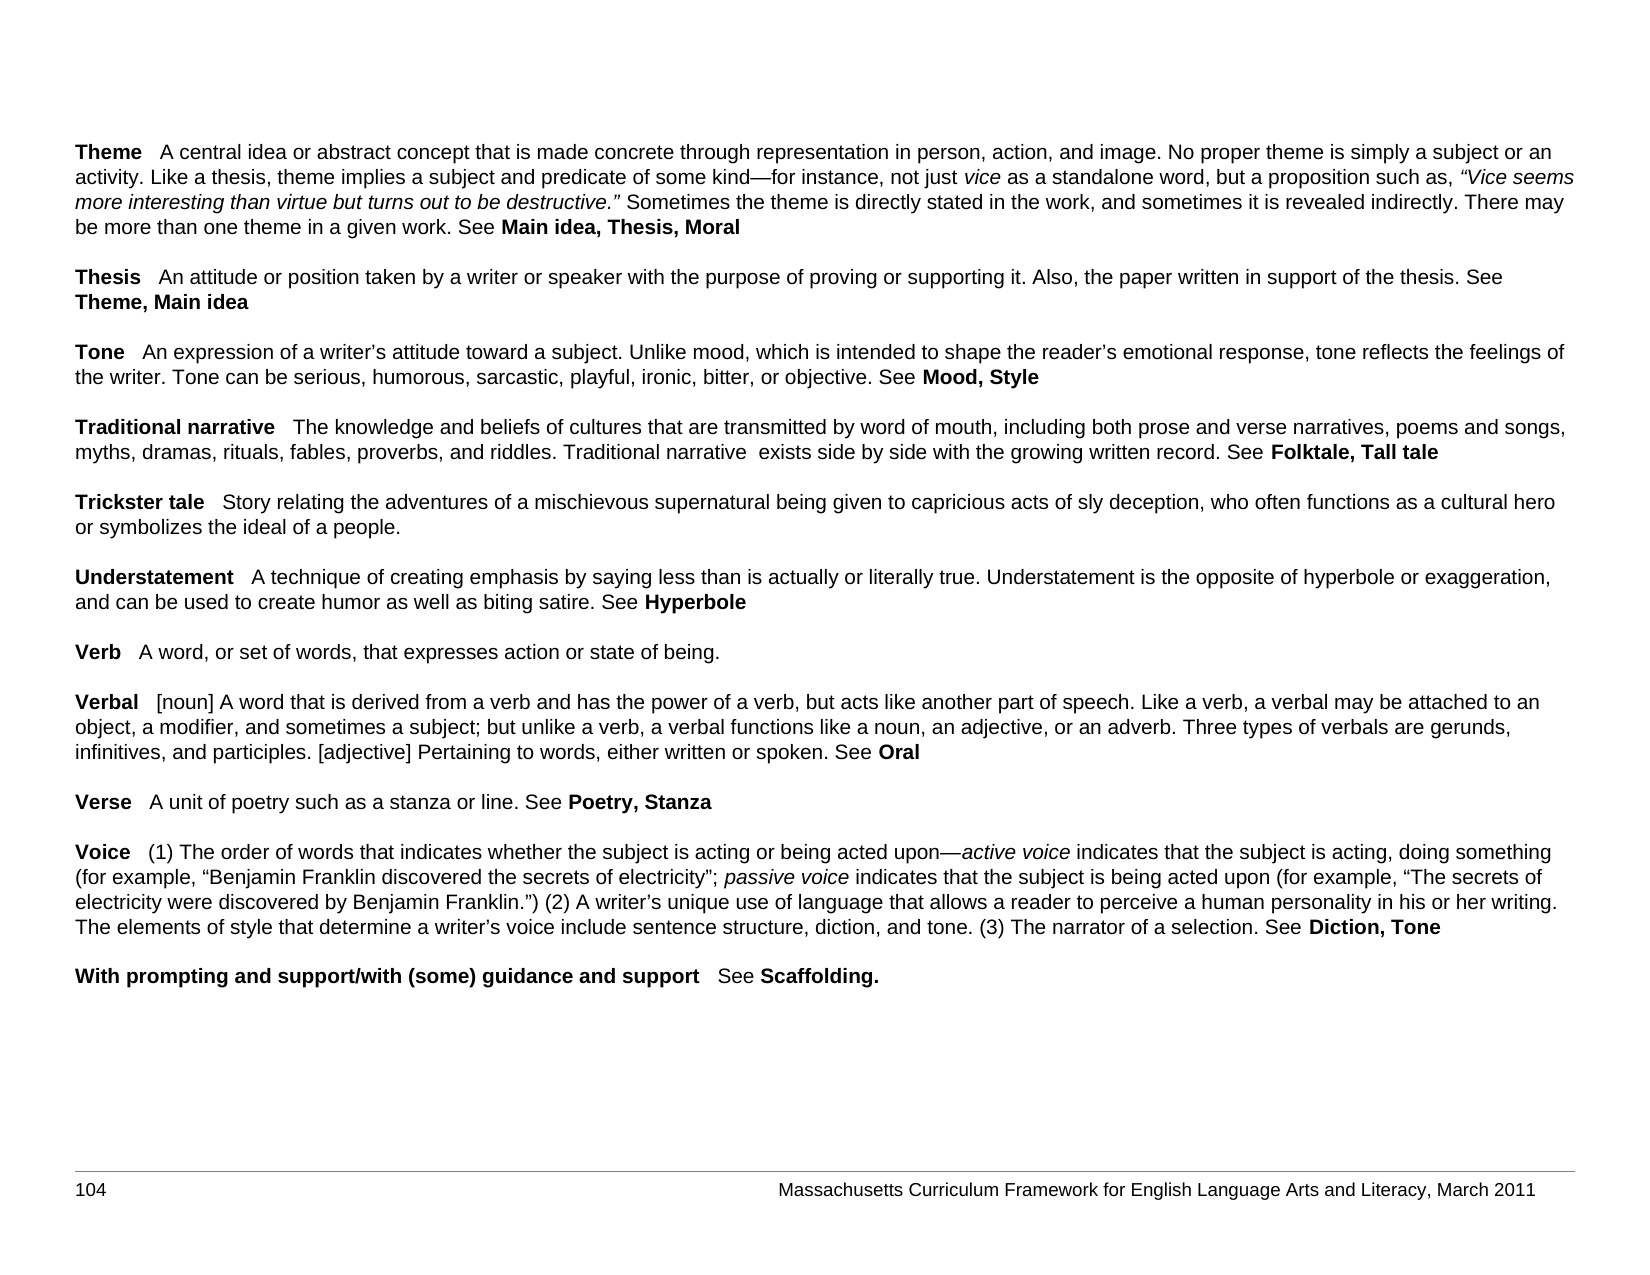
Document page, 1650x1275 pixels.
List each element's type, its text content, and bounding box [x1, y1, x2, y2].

text With prompting and support/with (some) guidance and support See Scaffolding. [75, 964, 1575, 988]
text Trickster tale Story relating the adventures of a mischievous supernatural being given to capricious acts of sly deception, who often functions as a cultural hero or symbolizes the ideal of a people. [75, 489, 1575, 539]
text Theme A central idea or abstract concept that is made concrete through representation in person, action, and image. No proper theme is simply a subject or an activity. Like a thesis, theme implies a subject and predicate of some kind—for instance, not just vice as a standalone word, but a proposition such as, “Vice seems more interesting than virtue but turns out to be destructive.” Sometimes the theme is directly stated in the work, and sometimes it is revealed indirectly. There may be more than one theme in a given work. See Main idea, Thesis, Moral [75, 139, 1575, 239]
text Traditional narrative The knowledge and beliefs of cultures that are transmitted by word of mouth, including both prose and verse narratives, poems and songs, myths, dramas, rituals, fables, proverbs, and riddles. Traditional narrative exists side by side with the growing written record. See Folktale, Tall tale [75, 414, 1575, 464]
text Verbal [noun] A word that is derived from a verb and has the power of a verb, but acts like another part of speech. Like a verb, a verbal may be attached to an object, a modifier, and sometimes a subject; but unlike a verb, a verbal functions like a noun, an adjective, or an adverb. Three types of verbals are gerunds, infinitives, and participles. [adjective] Pertaining to words, either written or spoken. See Oral [75, 689, 1575, 764]
text Thesis An attitude or position taken by a writer or speaker with the purpose of proving or supporting it. Also, the paper written in support of the thesis. See Theme, Main idea [75, 264, 1575, 314]
text Tone An expression of a writer’s attitude toward a subject. Unlike mood, which is intended to shape the reader’s emotional response, tone reflects the feelings of the writer. Tone can be serious, humorous, sarcastic, playful, ironic, bitter, or objective. See Mood, Style [75, 339, 1575, 389]
text Voice (1) The order of words that indicates whether the subject is acting or being acted upon—active voice indicates that the subject is acting, doing something (for example, “Benjamin Franklin discovered the secrets of electricity”; passive voice indicates that the subject is being acted upon (for example, “The secrets of electricity were discovered by Benjamin Franklin.”) (2) A writer’s unique use of language that allows a reader to perceive a human personality in his or her writing. The elements of style that determine a writer’s voice include sentence structure, diction, and tone. (3) The narrator of a selection. See Diction, Tone [75, 839, 1575, 939]
text Understatement A technique of creating emphasis by saying less than is actually or literally true. Understatement is the opposite of hyperbole or exaggeration, and can be used to create humor as well as biting satire. See Hyperbole [75, 564, 1575, 614]
text Verse A unit of poetry such as a stanza or line. See Poetry, Stanza [75, 789, 1575, 814]
text Verb A word, or set of words, that expresses action or state of being. [75, 639, 1575, 664]
